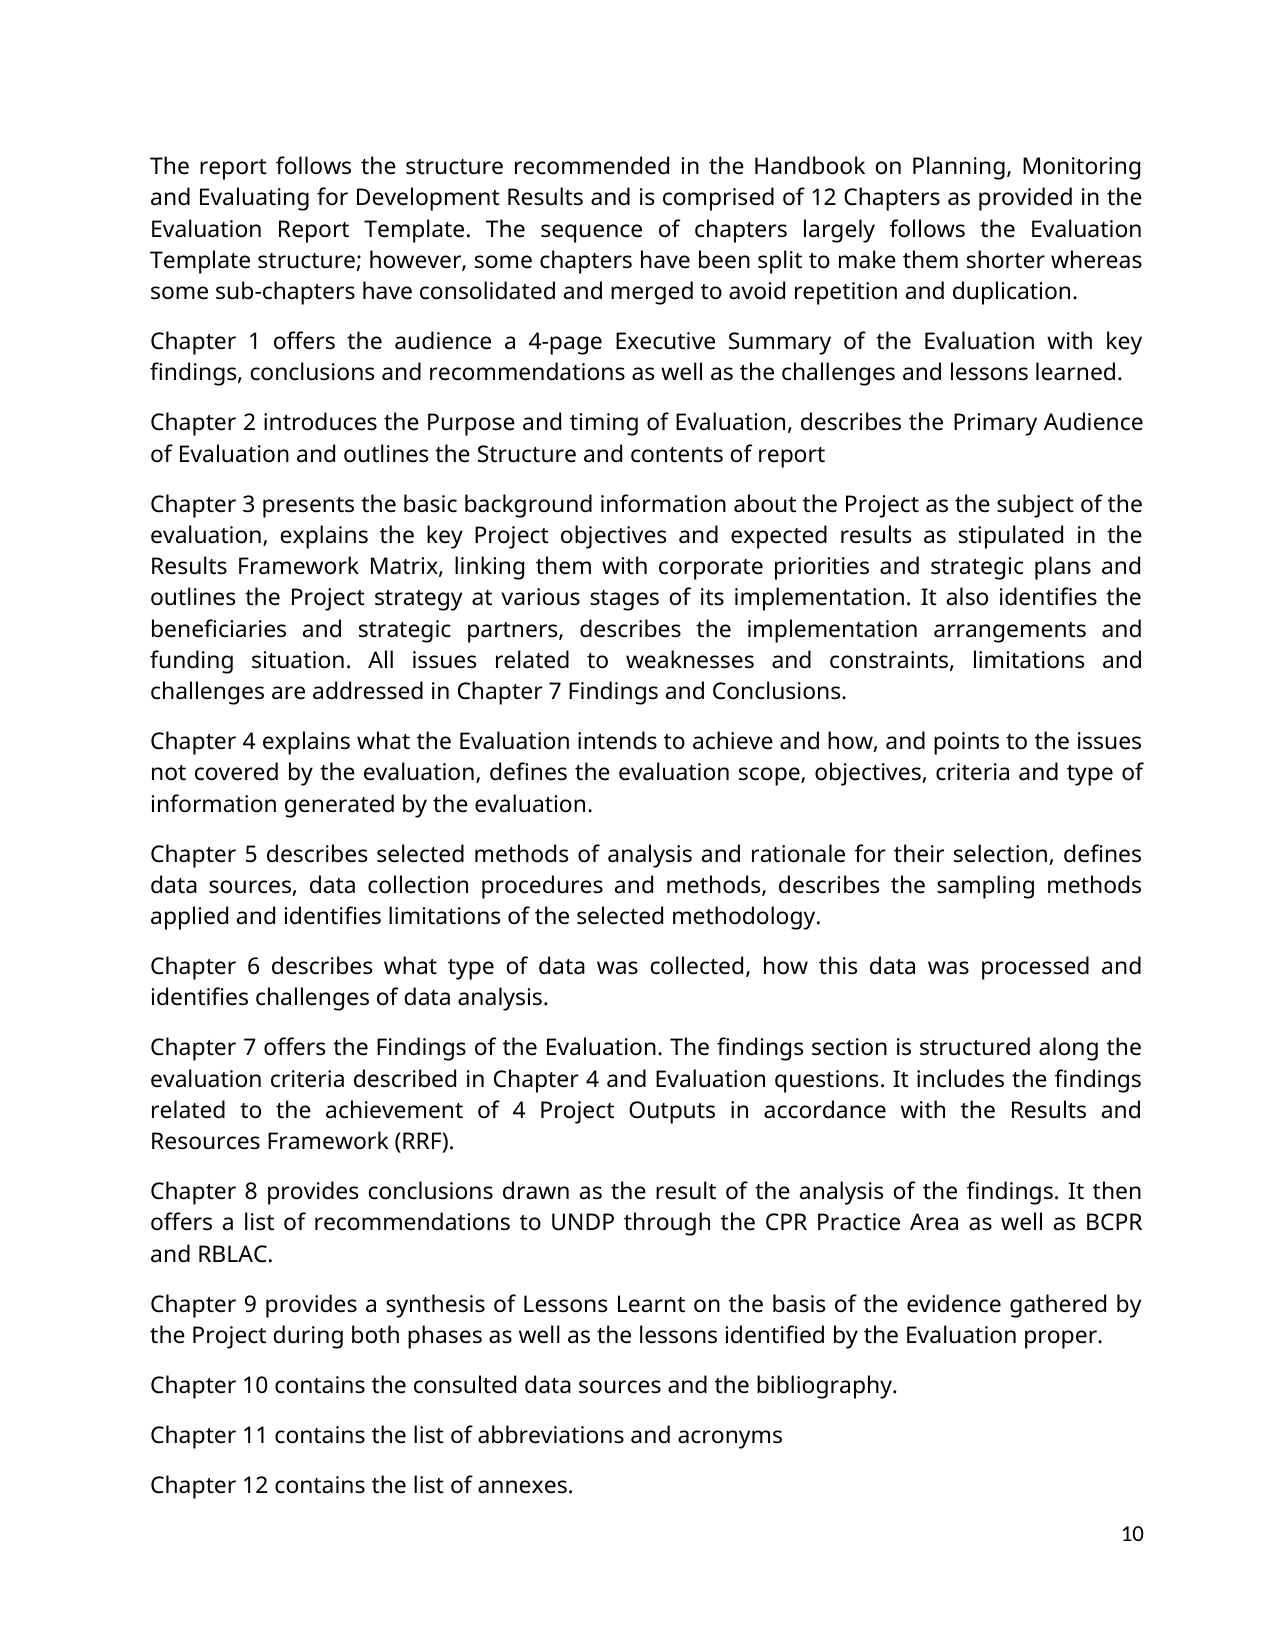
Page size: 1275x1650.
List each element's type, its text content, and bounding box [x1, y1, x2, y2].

text Chapter 12 contains the list of annexes. [150, 1469, 1144, 1500]
text Chapter 2 introduces the Purpose and timing of Evaluation, describes the Primary Audience of Evaluation and outlines the Structure and contents of report [150, 406, 1144, 469]
text Chapter 5 describes selected methods of analysis and rationale for their selection, defines data sources, data collection procedures and methods, describes the sampling methods applied and identifies limitations of the selected methodology. [150, 837, 1144, 931]
text Chapter 3 presents the basic background information about the Project as the subject of the evaluation, explains the key Project objectives and expected results as stipulated in the Results Framework Matrix, linking them with corporate priorities and strategic plans and outlines the Project strategy at various stages of its implementation. It also identifies the beneficiaries and strategic partners, describes the implementation arrangements and funding situation. All issues related to weaknesses and constraints, limitations and challenges are addressed in Chapter 7 Findings and Conclusions. [150, 487, 1144, 706]
text Chapter 9 provides a synthesis of Lessons Learnt on the basis of the evidence gathered by the Project during both phases as well as the lessons identified by the Evaluation proper. [150, 1287, 1144, 1350]
text Chapter 8 provides conclusions drawn as the result of the analysis of the findings. It then offers a list of recommendations to UNDP through the CPR Practice Area as well as BCPR and RBLAC. [150, 1175, 1144, 1269]
text Chapter 4 explains what the Evaluation intends to achieve and how, and points to the issues not covered by the evaluation, defines the evaluation scope, objectives, criteria and type of information generated by the evaluation. [150, 725, 1144, 819]
text Chapter 10 contains the consulted data sources and the bibliography. [150, 1369, 1144, 1400]
text Chapter 6 describes what type of data was collected, how this data was processed and identifies challenges of data analysis. [150, 950, 1144, 1012]
text The report follows the structure recommended in the Handbook on Planning, Monitoring and Evaluating for Development Results and is comprised of 12 Chapters as provided in the Evaluation Report Template. The sequence of chapters largely follows the Evaluation Template structure; however, some chapters have been split to make them shorter whereas some sub-chapters have consolidated and merged to avoid repetition and duplication. [150, 150, 1144, 306]
text Chapter 11 contains the list of abbreviations and acronyms [150, 1419, 1144, 1450]
text Chapter 7 offers the Findings of the Evaluation. The findings section is structured along the evaluation criteria described in Chapter 4 and Evaluation questions. It includes the findings related to the achievement of 4 Project Outputs in accordance with the Results and Resources Framework (RRF). [150, 1031, 1144, 1156]
text Chapter 1 offers the audience a 4-page Executive Summary of the Evaluation with key findings, conclusions and recommendations as well as the challenges and lessons learned. [150, 325, 1144, 387]
